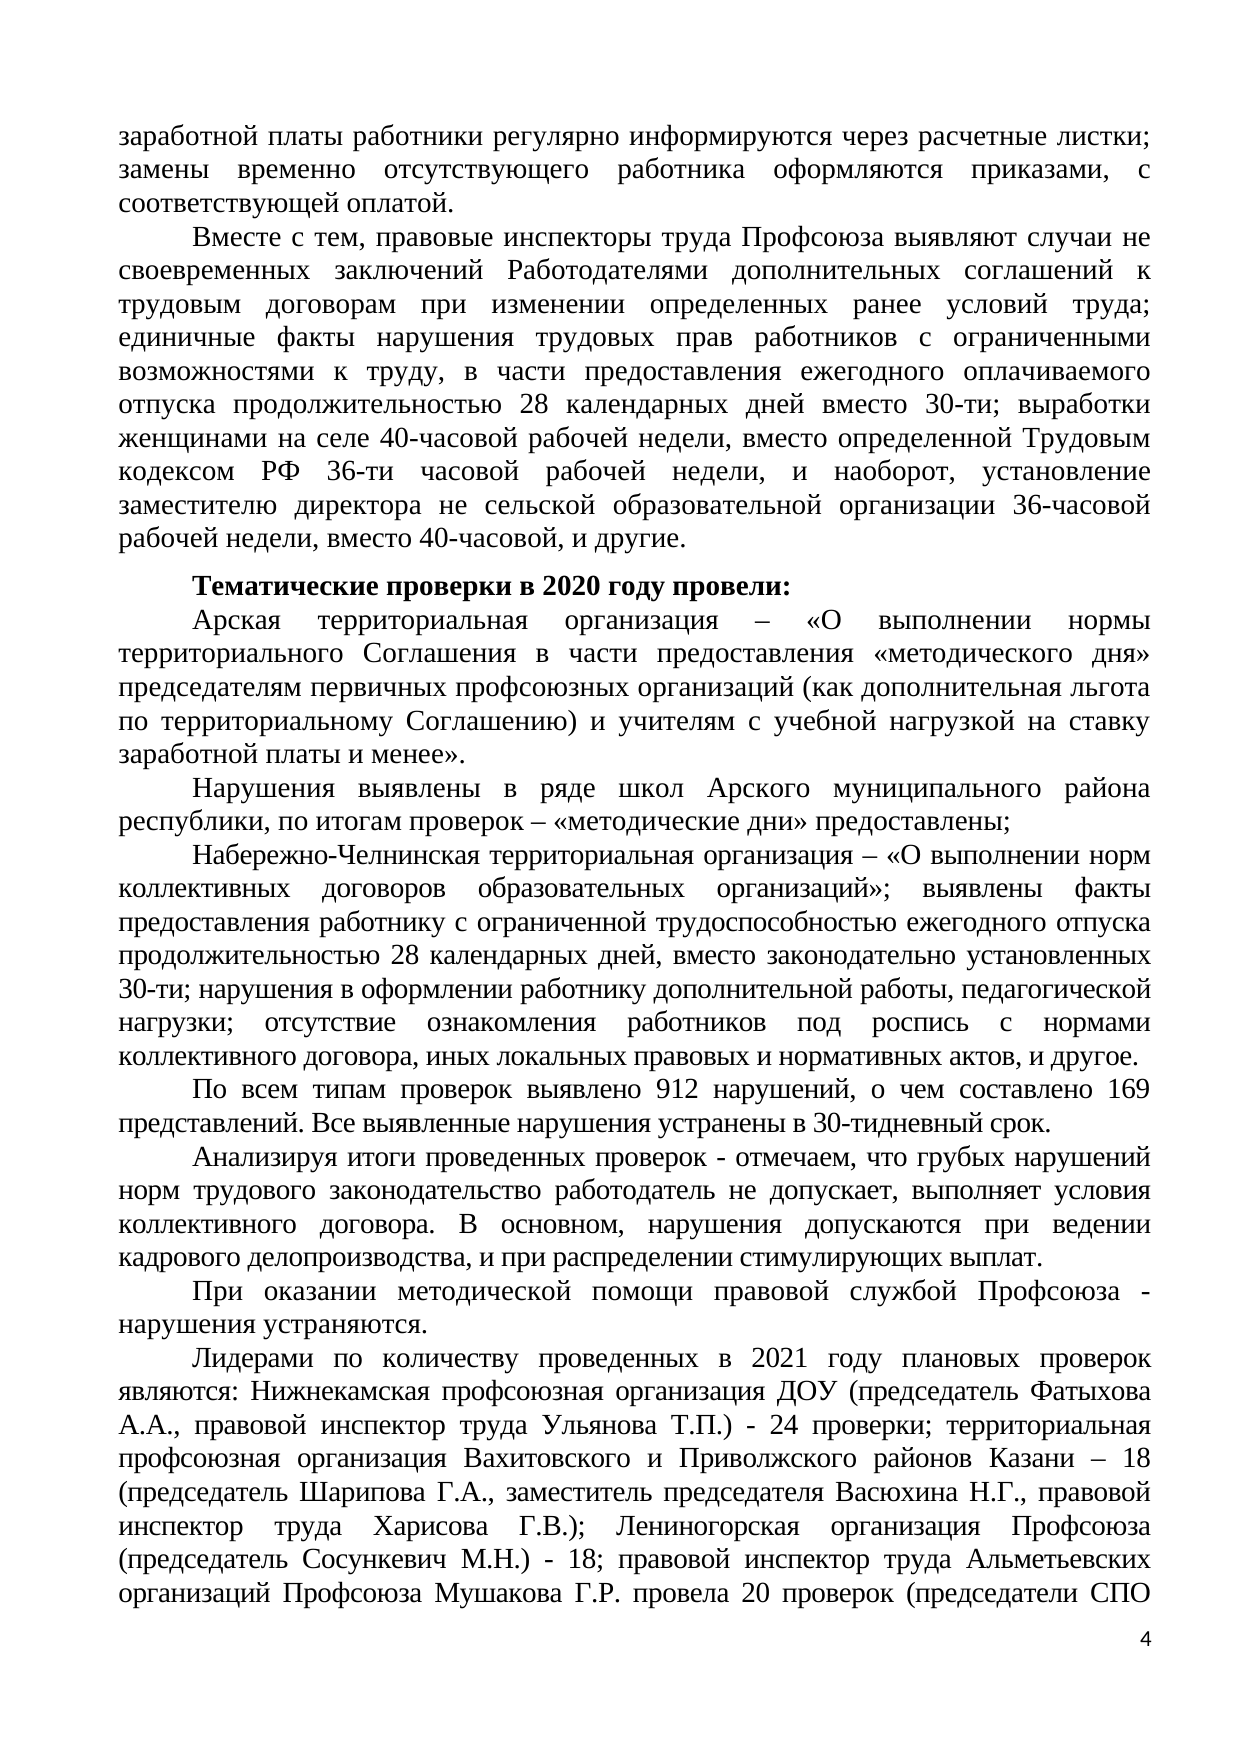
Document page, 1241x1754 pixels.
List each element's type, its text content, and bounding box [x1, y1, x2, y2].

text Нарушения выявлены в ряде школ Арского муниципального района республики, по итогам проверок – «методические дни» предоставлены; [118, 770, 1152, 837]
text При оказании методической помощи правовой службой Профсоюза - нарушения устраняются. [118, 1273, 1152, 1340]
text Арская территориальная организация – «О выполнении нормы территориального Соглашения в части предоставления «методического дня» председателям первичных профсоюзных организаций (как дополнительная льгота по территориальному Соглашению) и учителям с учебной нагрузкой на ставку заработной платы и менее». [118, 602, 1152, 770]
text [118, 1340, 1152, 1608]
text По всем типам проверок выявлено 912 нарушений, о чем составлено 169 представлений. Все выявленные нарушения устранены в 30-тидневный срок. [118, 1072, 1152, 1139]
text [118, 118, 1152, 219]
text Тематические проверки в 2020 году провели: [118, 568, 1152, 602]
text Вместе с тем, правовые инспекторы труда Профсоюза выявляют случаи не своевременных заключений Работодателями дополнительных соглашений к трудовым договорам при изменении определенных ранее условий труда; единичные факты нарушения трудовых прав работников с ограниченными возможностями к труду, в части предоставления ежегодного оплачиваемого отпуска продолжительностью 28 календарных дней вместо 30-ти; выработки женщинами на селе 40-часовой рабочей недели, вместо определенной Трудовым кодексом РФ 36-ти часовой рабочей недели, и наоборот, установление заместителю директора не сельской образовательной организации 36-часовой рабочей недели, вместо 40-часовой, и другие. [118, 219, 1152, 554]
text Набережно-Челнинская территориальная организация – «О выполнении норм коллективных договоров образовательных организаций»; выявлены факты предоставления работнику с ограниченной трудоспособностью ежегодного отпуска продолжительностью 28 календарных дней, вместо законодательно установленных 30-ти; нарушения в оформлении работнику дополнительной работы, педагогической нагрузки; отсутствие ознакомления работников под роспись с нормами коллективного договора, иных локальных правовых и нормативных актов, и другое. [118, 837, 1152, 1072]
text Анализируя итоги проведенных проверок - отмечаем, что грубых нарушений норм трудового законодательство работодатель не допускает, выполняет условия коллективного договора. В основном, нарушения допускаются при ведении кадрового делопроизводства, и при распределении стимулирующих выплат. [118, 1139, 1152, 1273]
